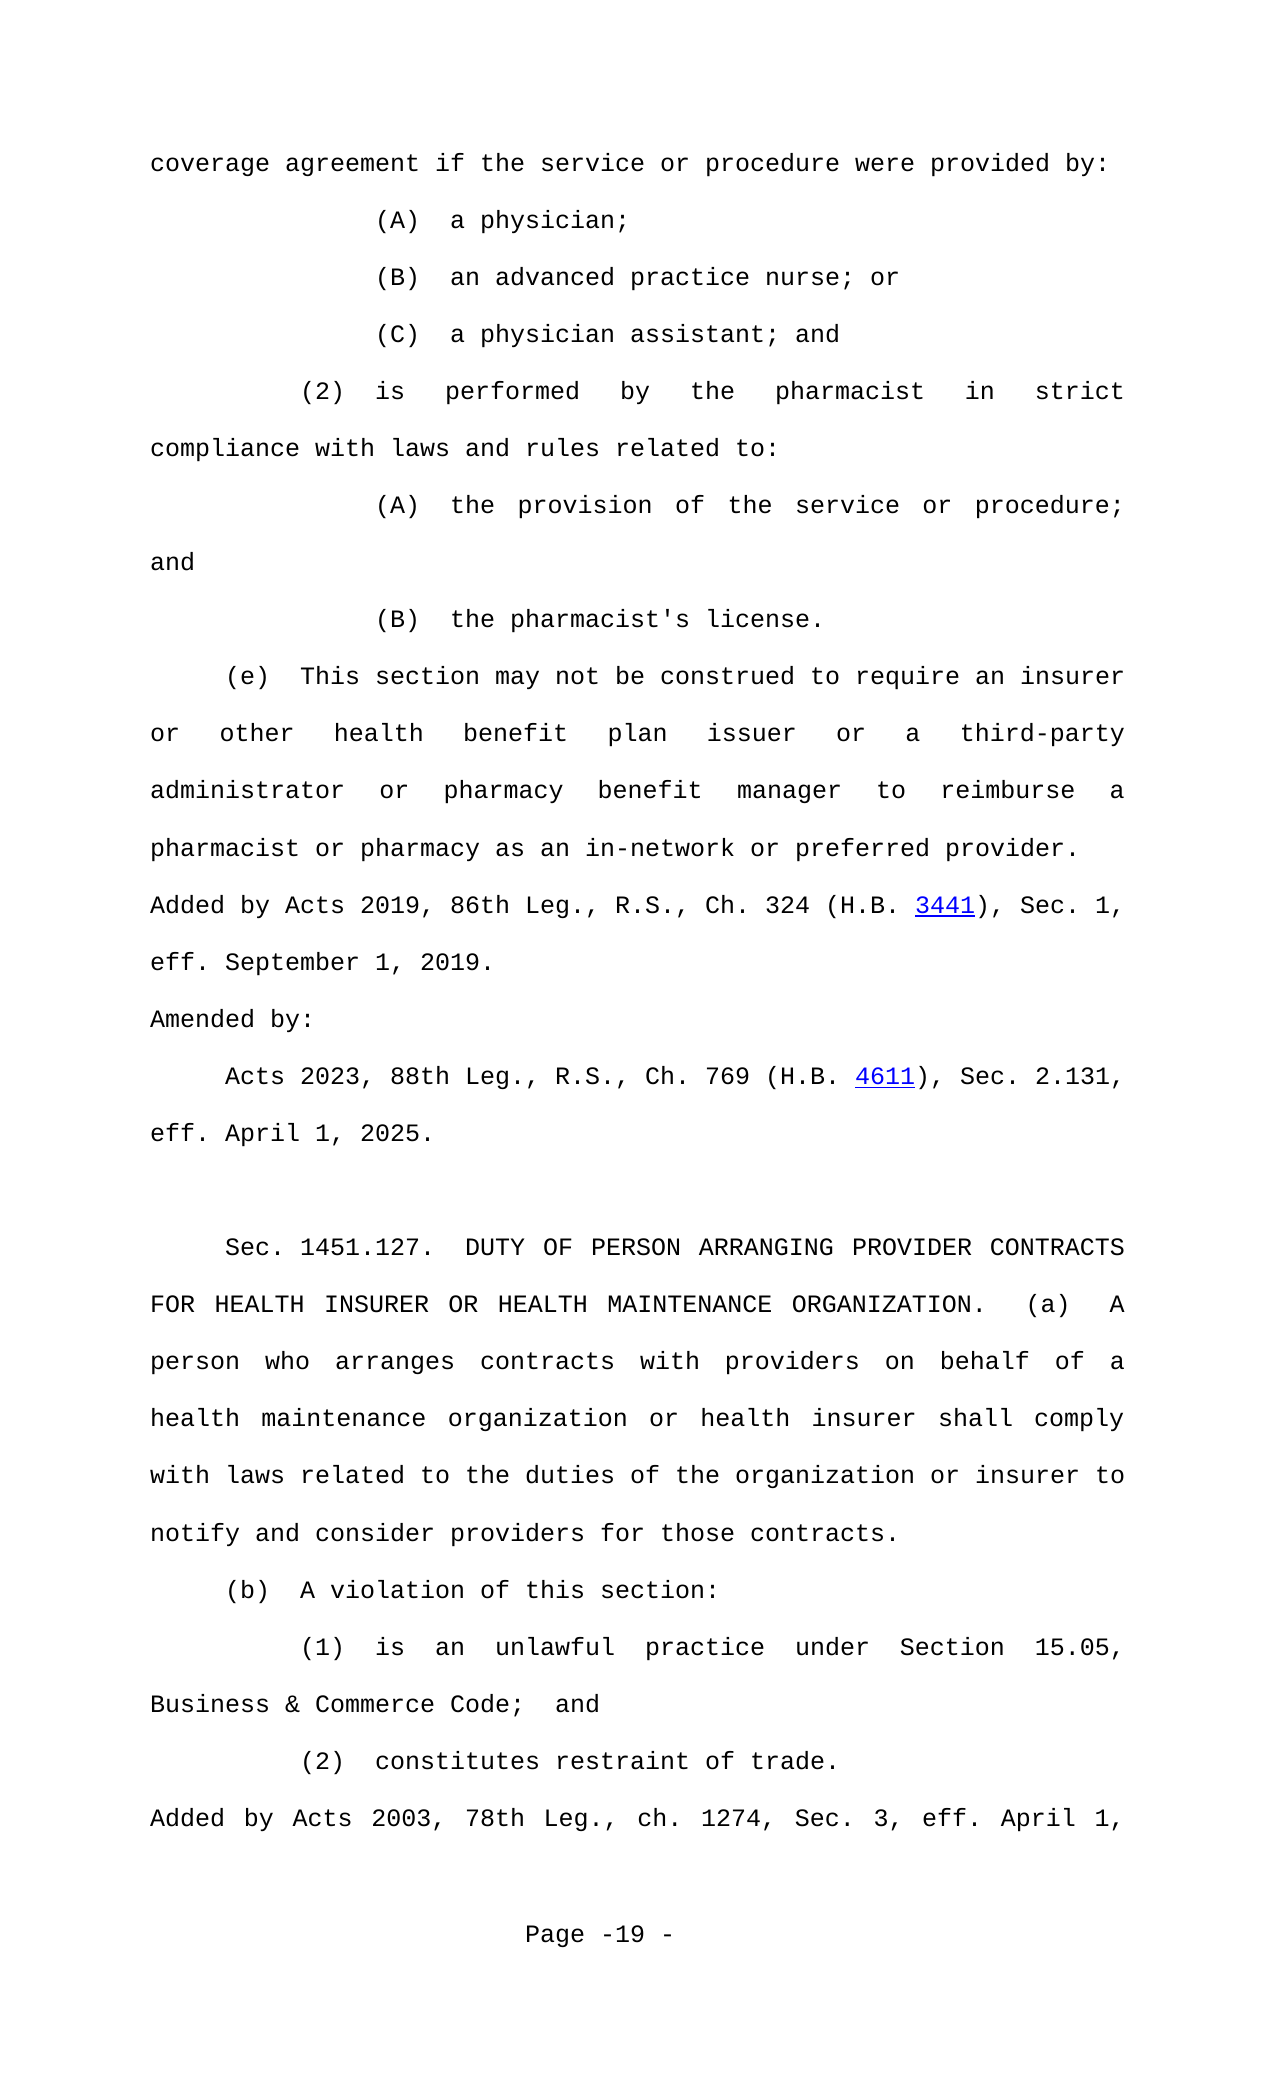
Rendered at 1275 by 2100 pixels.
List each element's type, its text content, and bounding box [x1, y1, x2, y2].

text (B) the pharmacist's license. [150, 607, 1125, 635]
text Sec. 1451.127. DUTY OF PERSON ARRANGING PROVIDER CONTRACTS FOR HEALTH INSURER OR HEALTH MAINTENANCE ORGANIZATION. (a) A person who arranges contracts with providers on behalf of a health maintenance organization or health insurer shall comply with laws related to the duties of the organization or insurer to notify and consider providers for those contracts. [150, 1234, 1125, 1548]
text (b) A violation of this section: [150, 1577, 1125, 1606]
text (B) an advanced practice nurse; or [150, 264, 1125, 293]
text (A) a physician; [150, 207, 1125, 236]
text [150, 150, 1125, 178]
text (e) This section may not be construed to require an insurer or other health benefit plan issuer or a third-party administrator or pharmacy benefit manager to reimburse a pharmacist or pharmacy as an in-network or preferred provider. [150, 664, 1125, 863]
text (2) is performed by the pharmacist in strict compliance with laws and rules related to: [150, 378, 1125, 464]
text Added by Acts 2019, 86th Leg., R.S., Ch. 324 (H.B. 3441), Sec. 1, eff. September 1, 2019. [150, 892, 1125, 978]
text (1) is an unlawful practice under Section 15.05, Business & Commerce Code; and [150, 1634, 1125, 1720]
text Amended by: [150, 1006, 1125, 1035]
text (A) the provision of the service or procedure; and [150, 492, 1125, 578]
text (2) constitutes restraint of trade. [150, 1748, 1125, 1777]
text Acts 2023, 88th Leg., R.S., Ch. 769 (H.B. 4611), Sec. 2.131, eff. April 1, 2025. [150, 1063, 1125, 1149]
text (C) a physician assistant; and [150, 321, 1125, 350]
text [150, 1805, 1125, 1834]
